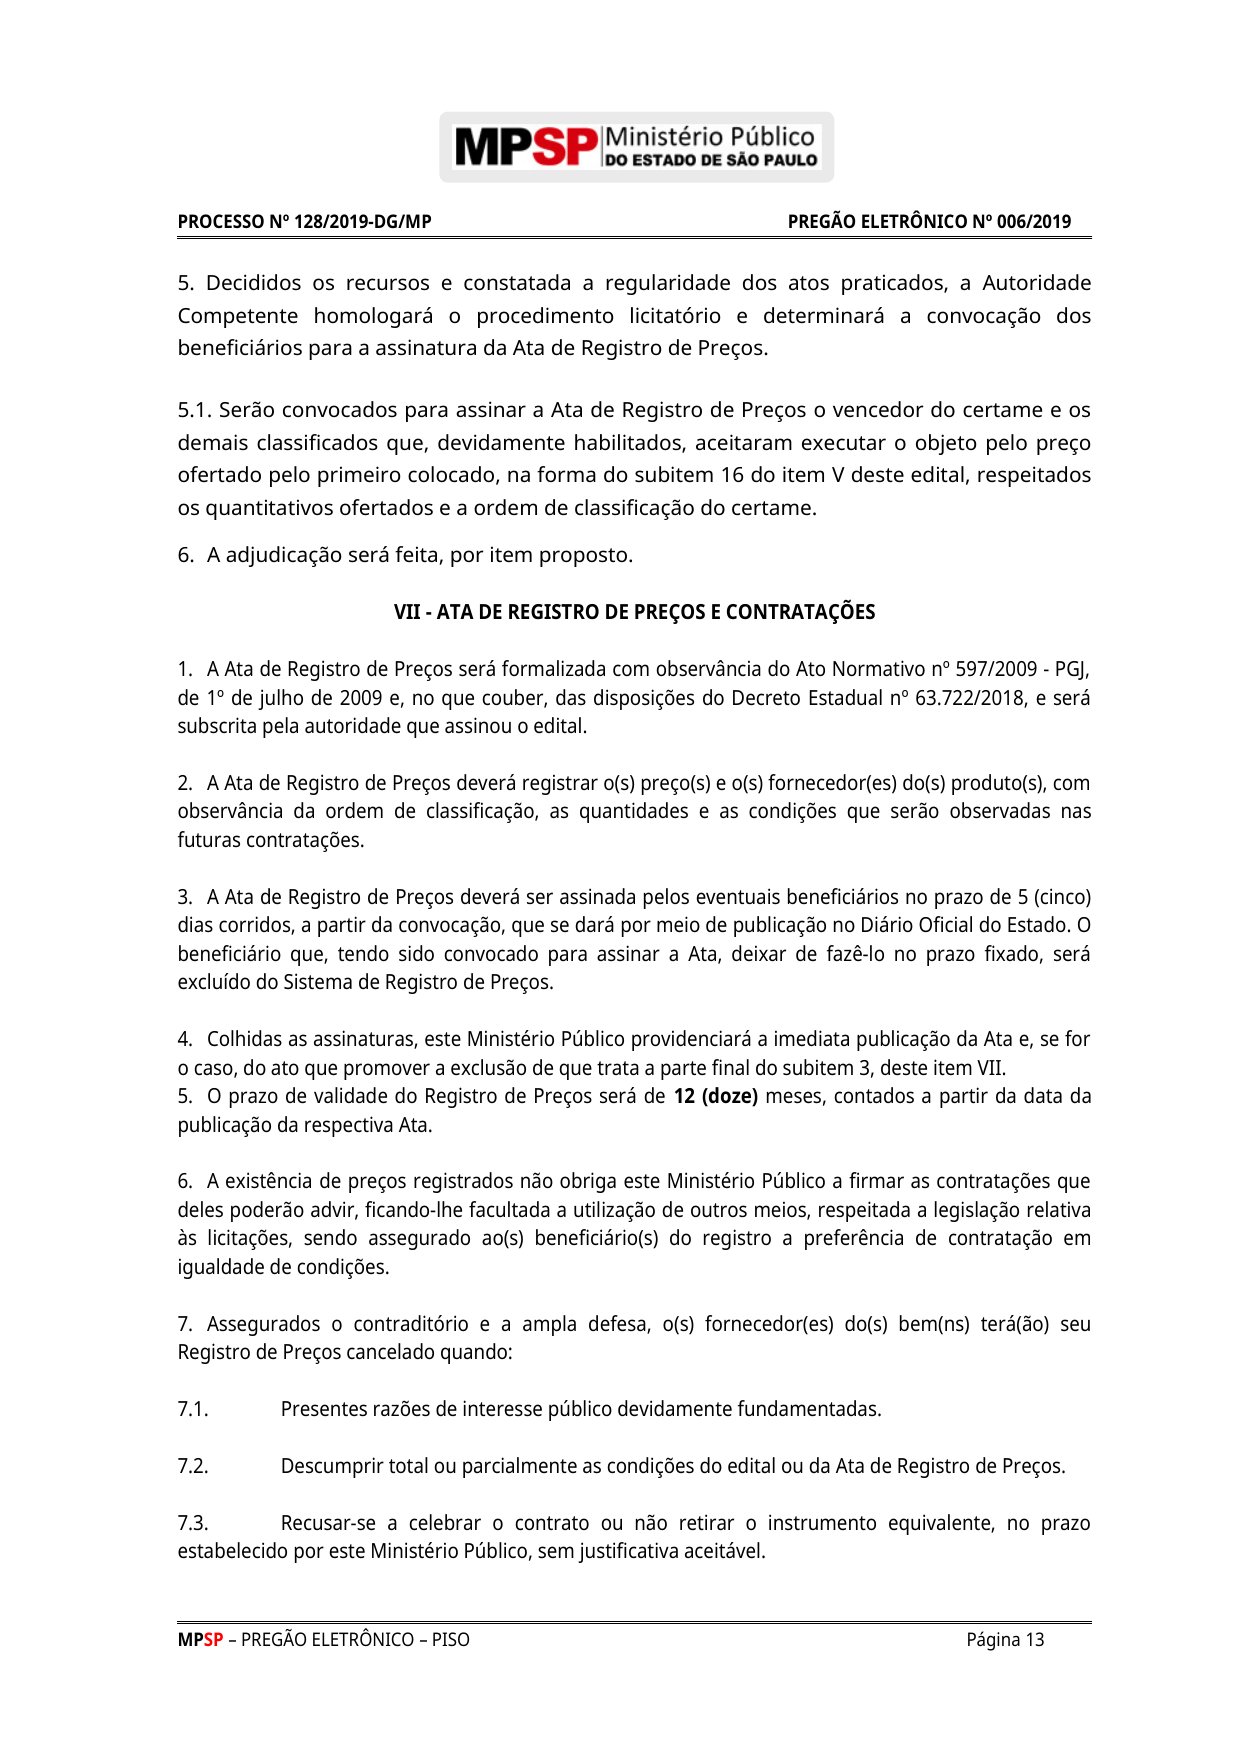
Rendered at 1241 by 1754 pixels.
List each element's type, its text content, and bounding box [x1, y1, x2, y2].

text 2. A Ata de Registro de Preços deverá registrar o(s) preço(s) e o(s) fornecedor(es) do(s) produto(s), com observância da ordem de classificação, as quantidades e as condições que serão observadas nas futuras contratações. [177, 768, 1092, 853]
picture [452, 125, 821, 170]
text 7.1. Presentes razões de interesse público devidamente fundamentadas. [177, 1394, 1092, 1422]
text 6. A existência de preços registrados não obriga este Ministério Público a firmar as contratações que deles poderão advir, ficando-lhe facultada a utilização de outros meios, respeitada a legislação relativa às licitações, sendo assegurado ao(s) beneficiário(s) do registro a preferência de contratação em igualdade de condições. [177, 1167, 1092, 1280]
text 4. Colhidas as assinaturas, este Ministério Público providenciará a imediata publicação da Ata e, se for o caso, do ato que promover a exclusão de que trata a parte final do subitem 3, deste item VII. [177, 1024, 1092, 1081]
text 6. A adjudicação será feita, por item proposto. [177, 540, 1092, 569]
text 1. A Ata de Registro de Preços será formalizada com observância do Ato Normativo nº 597/2009 - PGJ, de 1º de julho de 2009 e, no que couber, das disposições do Decreto Estadual nº 63.722/2018, e será subscrita pela autoridade que assinou o edital. [177, 654, 1092, 740]
text 5. O prazo de validade do Registro de Preços será de 12 (doze) meses, contados a partir da data da publicação da respectiva Ata. [177, 1081, 1092, 1138]
text 5.1. Serão convocados para assinar a Ata de Registro de Preços o vencedor do certame e os demais classificados que, devidamente habilitados, aceitaram executar o objeto pelo preço ofertado pelo primeiro colocado, na forma do subitem 16 do item V deste edital, respeitados os quantitativos ofertados e a ordem de classificação do certame. [177, 395, 1092, 521]
text 7.3. Recusar-se a celebrar o contrato ou não retirar o instrumento equivalente, no prazo estabelecido por este Ministério Público, sem justificativa aceitável. [177, 1508, 1092, 1565]
text 5. Decididos os recursos e constatada a regularidade dos atos praticados, a Autoridade Competente homologará o procedimento licitatório e determinará a convocação dos beneficiários para a assinatura da Ata de Registro de Preços. [177, 268, 1092, 362]
text 7.2. Descumprir total ou parcialmente as condições do edital ou da Ata de Registro de Preços. [177, 1451, 1092, 1479]
text 3. A Ata de Registro de Preços deverá ser assinada pelos eventuais beneficiários no prazo de 5 (cinco) dias corridos, a partir da convocação, que se dará por meio de publicação no Diário Oficial do Estado. O beneficiário que, tendo sido convocado para assinar a Ata, deixar de fazê-lo no prazo fixado, será excluído do Sistema de Registro de Preços. [177, 882, 1092, 996]
text 7. Assegurados o contraditório e a ampla defesa, o(s) fornecedor(es) do(s) bem(ns) terá(ão) seu Registro de Preços cancelado quando: [177, 1309, 1092, 1366]
subtitle VII - ATA DE REGISTRO DE PREÇOS E CONTRATAÇÕES [177, 597, 1092, 626]
